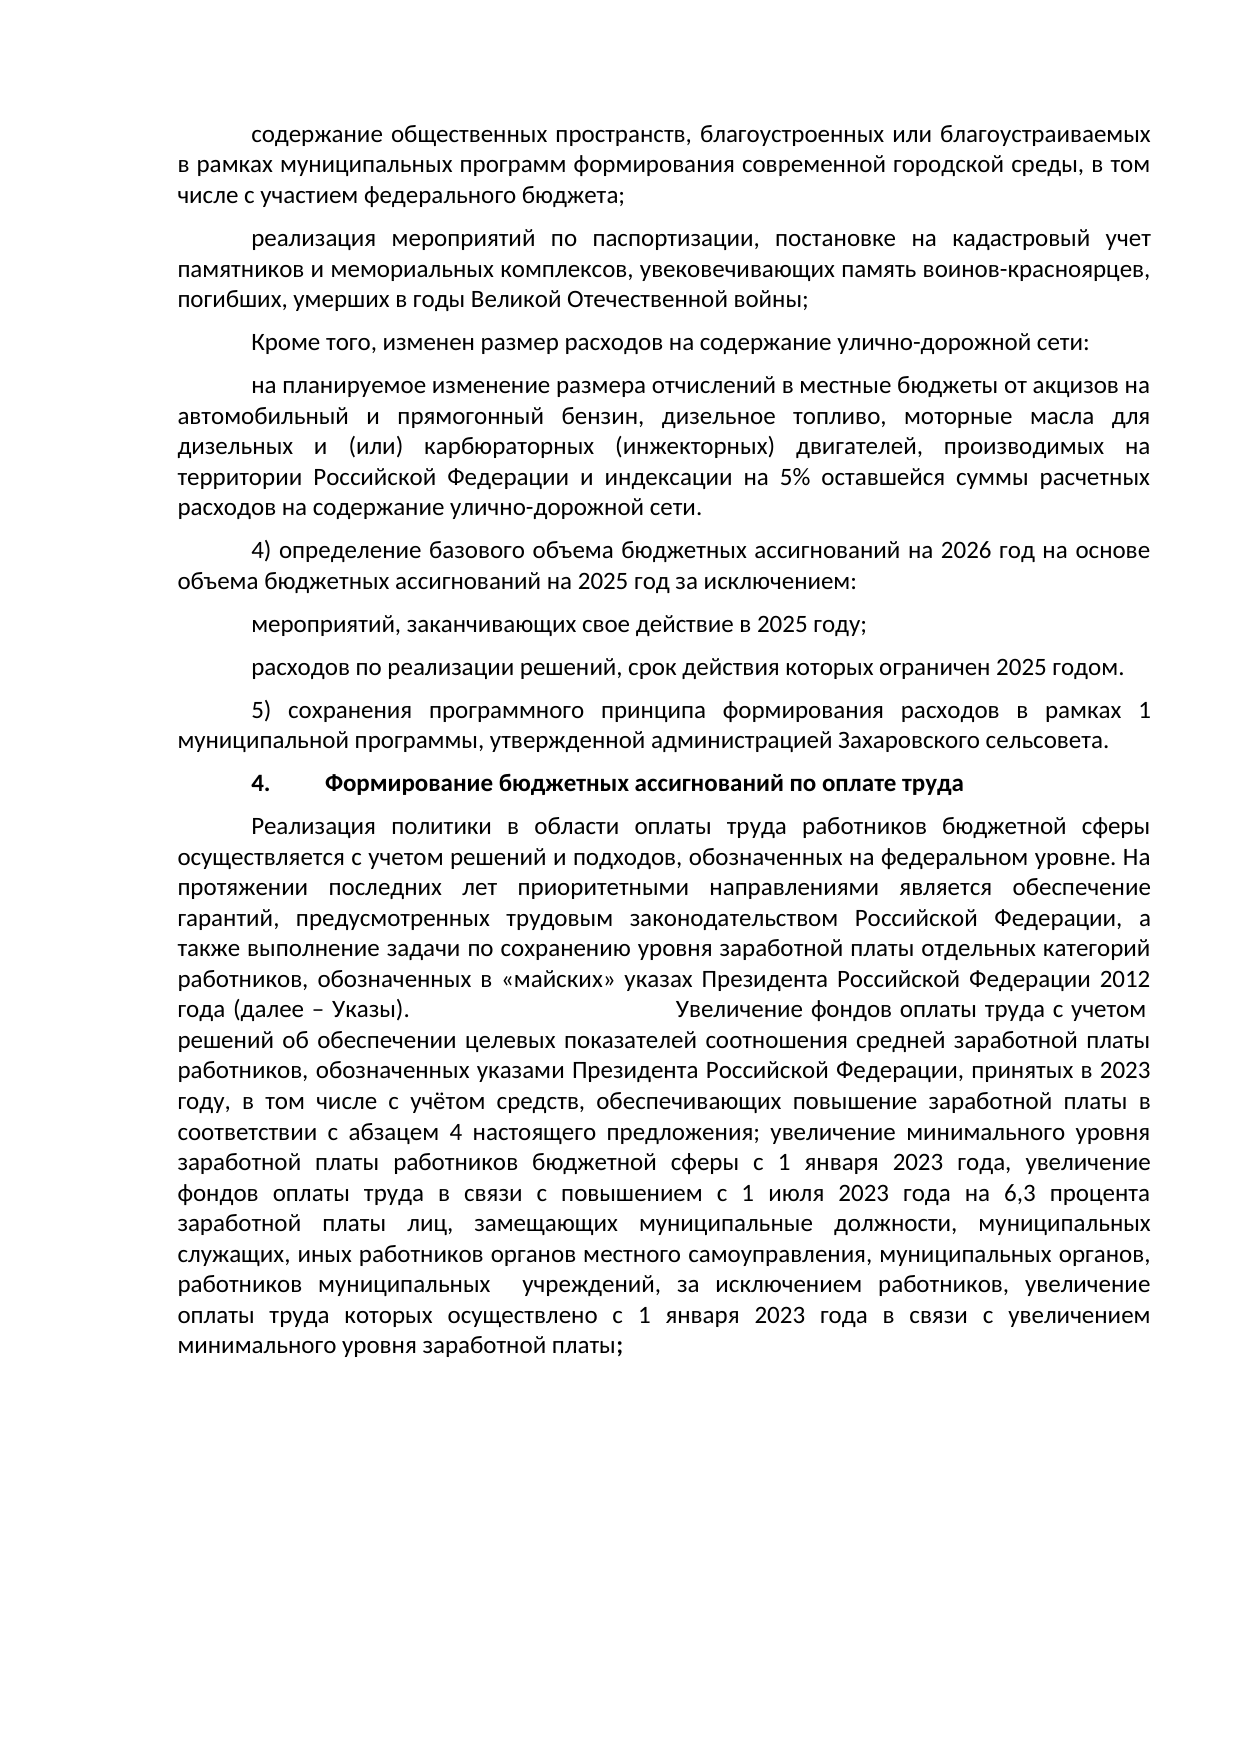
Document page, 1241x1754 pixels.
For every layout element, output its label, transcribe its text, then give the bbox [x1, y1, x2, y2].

text содержание общественных пространств, благоустроенных или благоустраиваемых в рамках муниципальных программ формирования современной городской среды, в том числе с участием федерального бюджета; [177, 118, 1152, 210]
text Кроме того, изменен размер расходов на содержание улично-дорожной сети: [177, 326, 1152, 357]
text реализация мероприятий по паспортизации, постановке на кадастровый учет памятников и мемориальных комплексов, увековечивающих память воинов-красноярцев, погибших, умерших в годы Великой Отечественной войны; [177, 222, 1152, 314]
text Реализация политики в области оплаты труда работников бюджетной сферы осуществляется с учетом решений и подходов, обозначенных на федеральном уровне. На протяжении последних лет приоритетными направлениями является обеспечение гарантий, предусмотренных трудовым законодательством Российской Федерации, а также выполнение задачи по сохранению уровня заработной платы отдельных категорий работников, обозначенных в «майских» указах Президента Российской Федерации 2012 года (далее – Указы). Увеличение фондов оплаты труда с учетом решений об обеспечении целевых показателей соотношения средней заработной платы работников, обозначенных указами Президента Российской Федерации, принятых в 2023 году, в том числе с учётом средств, обеспечивающих повышение заработной платы в соответствии с абзацем 4 настоящего предложения; увеличение минимального уровня заработной платы работников бюджетной сферы с 1 января 2023 года, увеличение фондов оплаты труда в связи с повышением с 1 июля 2023 года на 6,3 процента заработной платы лиц, замещающих муниципальные должности, муниципальных служащих, иных работников органов местного самоуправления, муниципальных органов, работников муниципальных учреждений, за исключением работников, увеличение оплаты труда которых осуществлено с 1 января 2023 года в связи с увеличением минимального уровня заработной платы; [177, 811, 1152, 1360]
text на планируемое изменение размера отчислений в местные бюджеты от акцизов на автомобильный и прямогонный бензин, дизельное топливо, моторные масла для дизельных и (или) карбюраторных (инжекторных) двигателей, производимых на территории Российской Федерации и индексации на 5% оставшейся суммы расчетных расходов на содержание улично-дорожной сети. [177, 369, 1152, 522]
text 4) определение базового объема бюджетных ассигнований на 2026 год на основе объема бюджетных ассигнований на 2025 год за исключением: [177, 534, 1152, 595]
text расходов по реализации решений, срок действия которых ограничен 2025 годом. [177, 651, 1152, 681]
text 4. Формирование бюджетных ассигнований по оплате труда [177, 767, 1152, 798]
text 5) сохранения программного принципа формирования расходов в рамках 1 муниципальной программы, утвержденной администрацией Захаровского сельсовета. [177, 694, 1152, 755]
text мероприятий, заканчивающих свое действие в 2025 году; [177, 608, 1152, 638]
